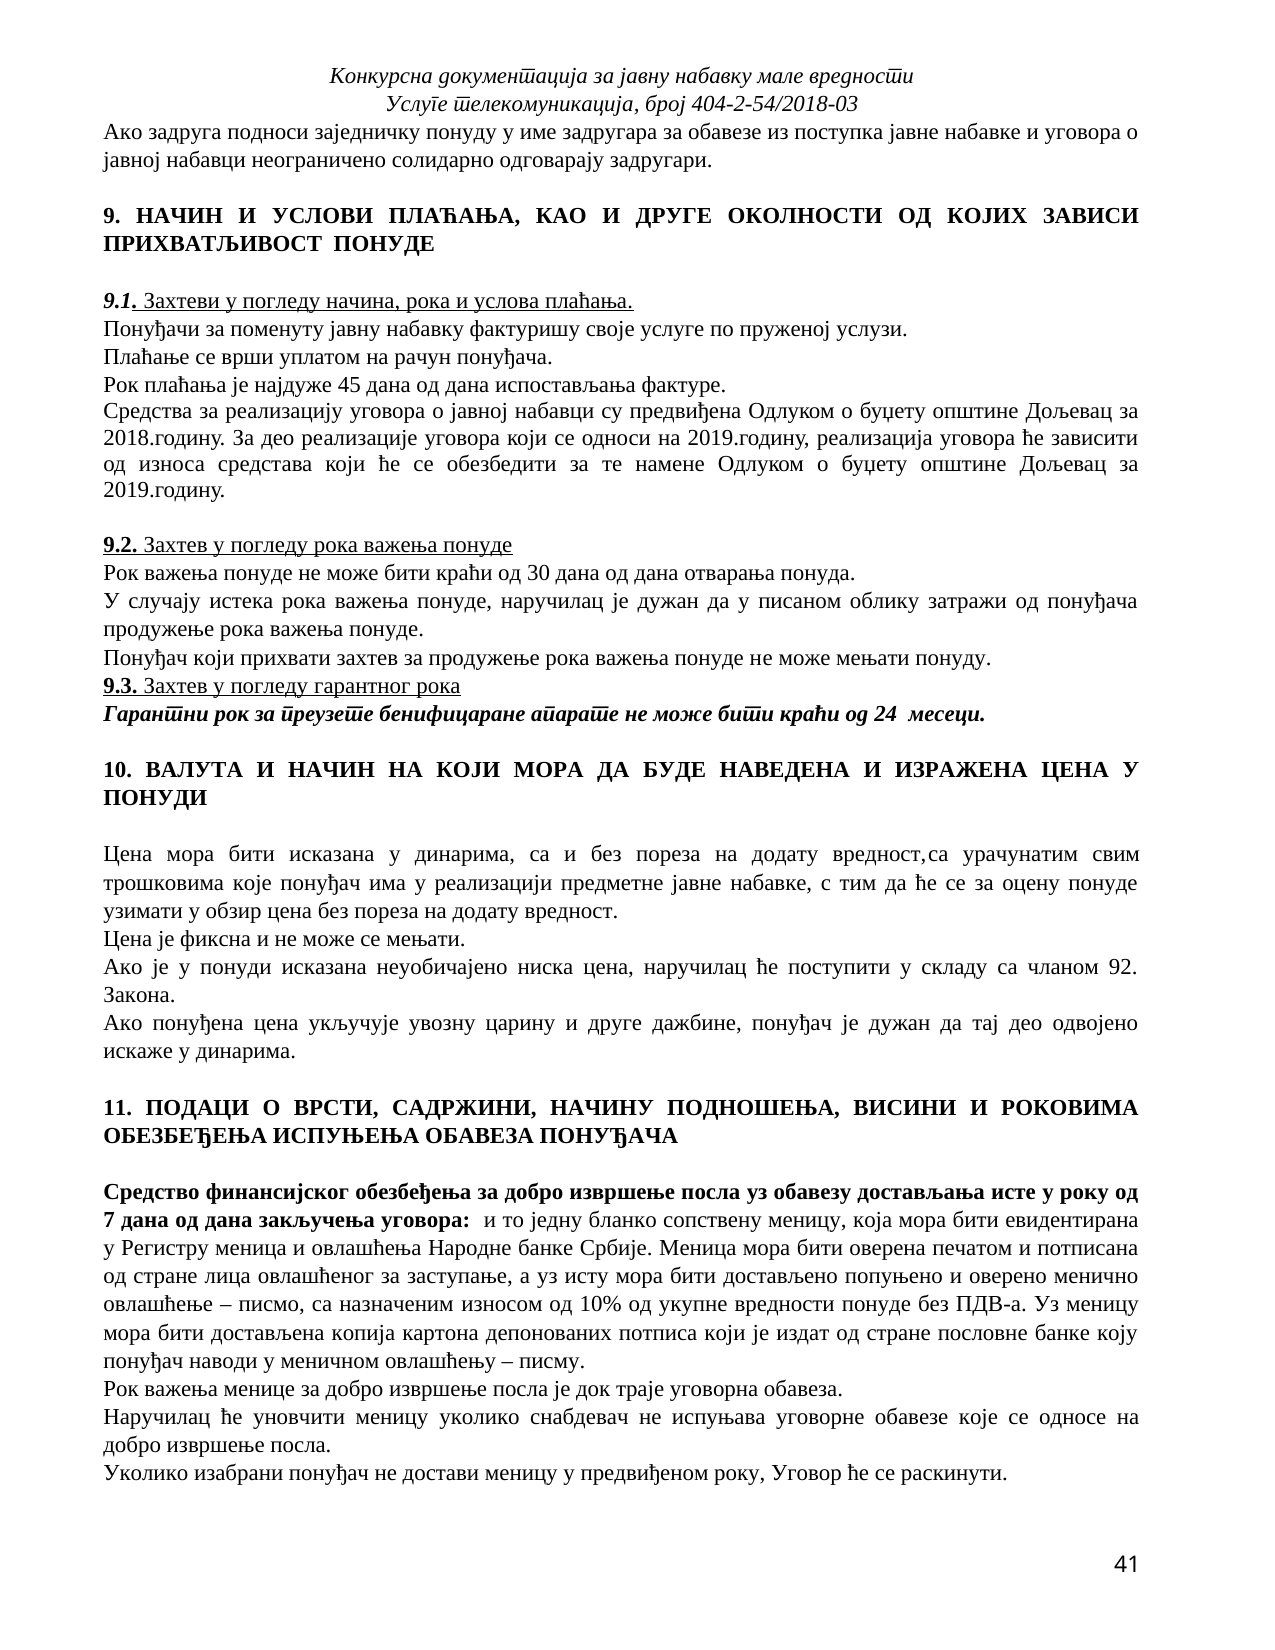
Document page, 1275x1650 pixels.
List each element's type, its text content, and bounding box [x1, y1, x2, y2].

text Наручилац ће уновчити меницу уколико снабдевач не испуњава уговорне обавезе које се односе на добро извршење посла. [103, 1401, 1140, 1457]
text Цена мора бити исказана у динарима, са и без пореза на додату вредност,са урачунатим свим трошковима које понуђач има у реализацији предметне јавне набавке, с тим да ће се за оцену понуде узимати у обзир цена без пореза на додату вредност. [103, 839, 1140, 923]
text Гарантни рок за преузете бенифицаране апарате не може бити краћи од 24 месеци. [103, 698, 1140, 726]
text Средство финансијског обезбеђења за добро извршење посла уз обавезу достављања исте у року од 7 дана од дана закључења уговора: и то једну бланко сопствену меницу, која мора бити евидентирана у Регистру меница и овлашћења Народне банке Србије. Меница мора бити оверена печатом и потписана од стране лица овлашћеног за заступање, а уз исту мора бити достављено попуњено и оверено менично овлашћење – писмо, са назначеним износом од 10% од укупне вредности понуде без ПДВ-а. Уз меницу мора бити достављена копија картона депонованих потписа који је издат од стране пословне банке коју понуђач наводи у меничном овлашћењу – писму. [103, 1176, 1140, 1373]
text Рок важења менице за добро извршење посла је док траје уговорна обавеза. [103, 1373, 1140, 1401]
text Понуђач који прихвати захтев за продужење рока важења понуде нe може мењати понуду. [103, 642, 1140, 670]
text 9.1. Захтеви у погледу начина, рока и услова плаћања. [103, 285, 1140, 313]
text Ако задруга подноси заједничку понуду у име задругара за обавезе из поступка јавне набавке и уговора о јавној набавци неограничено солидарно одговарају задругари. [103, 116, 1140, 172]
text Средства за реализацију уговора о јавној набавци су предвиђена Одлуком о буџету општине Дољевац за 2018.годину. За део реализације уговора који се односи на 2019.годину, реализација уговора ће зависити од износа средстава који ће се обезбедити за те намене Одлуком о буџету општине Дољевац за 2019.годину. [103, 397, 1140, 503]
text Рок плаћања је најдуже 45 дана од дана испостављања фактуре. [103, 369, 1140, 397]
text Понуђачи за поменуту јавну набавку фактуришу своје услуге по пруженој услузи. [103, 313, 1140, 341]
text 9.2. Захтев у погледу рока важења понуде [103, 529, 1140, 557]
text 10. ВАЛУТА И НАЧИН НА КОЈИ МОРА ДА БУДЕ НАВЕДЕНА И ИЗРАЖЕНА ЦЕНА У ПОНУДИ [103, 754, 1140, 811]
text Цена је фиксна и не може се мењати. [103, 923, 1140, 951]
text Плаћање се врши уплатом на рачун понуђача. [103, 341, 1140, 369]
text Рок важења понуде не може бити краћи од 30 дана од дана отварања понуда. [103, 557, 1140, 586]
text 9. НАЧИН И УСЛОВИ ПЛАЋАЊА, КАО И ДРУГЕ ОКОЛНОСТИ ОД КОЈИХ ЗАВИСИ ПРИХВАТЉИВОСТ ПОНУДЕ [103, 201, 1140, 257]
text Ако је у понуди исказана неуобичајено ниска цена, наручилац ће поступити у складу са чланом 92. Закона. [103, 951, 1140, 1007]
text 11. ПОДАЦИ О ВРСТИ, САДРЖИНИ, НАЧИНУ ПОДНОШЕЊА, ВИСИНИ И РОКОВИМА ОБЕЗБЕЂЕЊА ИСПУЊЕЊА ОБАВЕЗА ПОНУЂАЧА [103, 1092, 1140, 1148]
text Ако понуђена цена укључује увозну царину и друге дажбине, понуђач је дужан да тај део одвојено искаже у динарима. [103, 1007, 1140, 1064]
text 9.3. Захтев у погледу гарантног рока [103, 670, 1140, 698]
text Уколико изабрани понуђач не достави меницу у предвиђеном року, Уговор ће се раскинути. [103, 1457, 1140, 1486]
text У случају истека рока важења понуде, наручилац је дужан да у писаном облику затражи од понуђача продужење рока важења понуде. [103, 586, 1140, 642]
